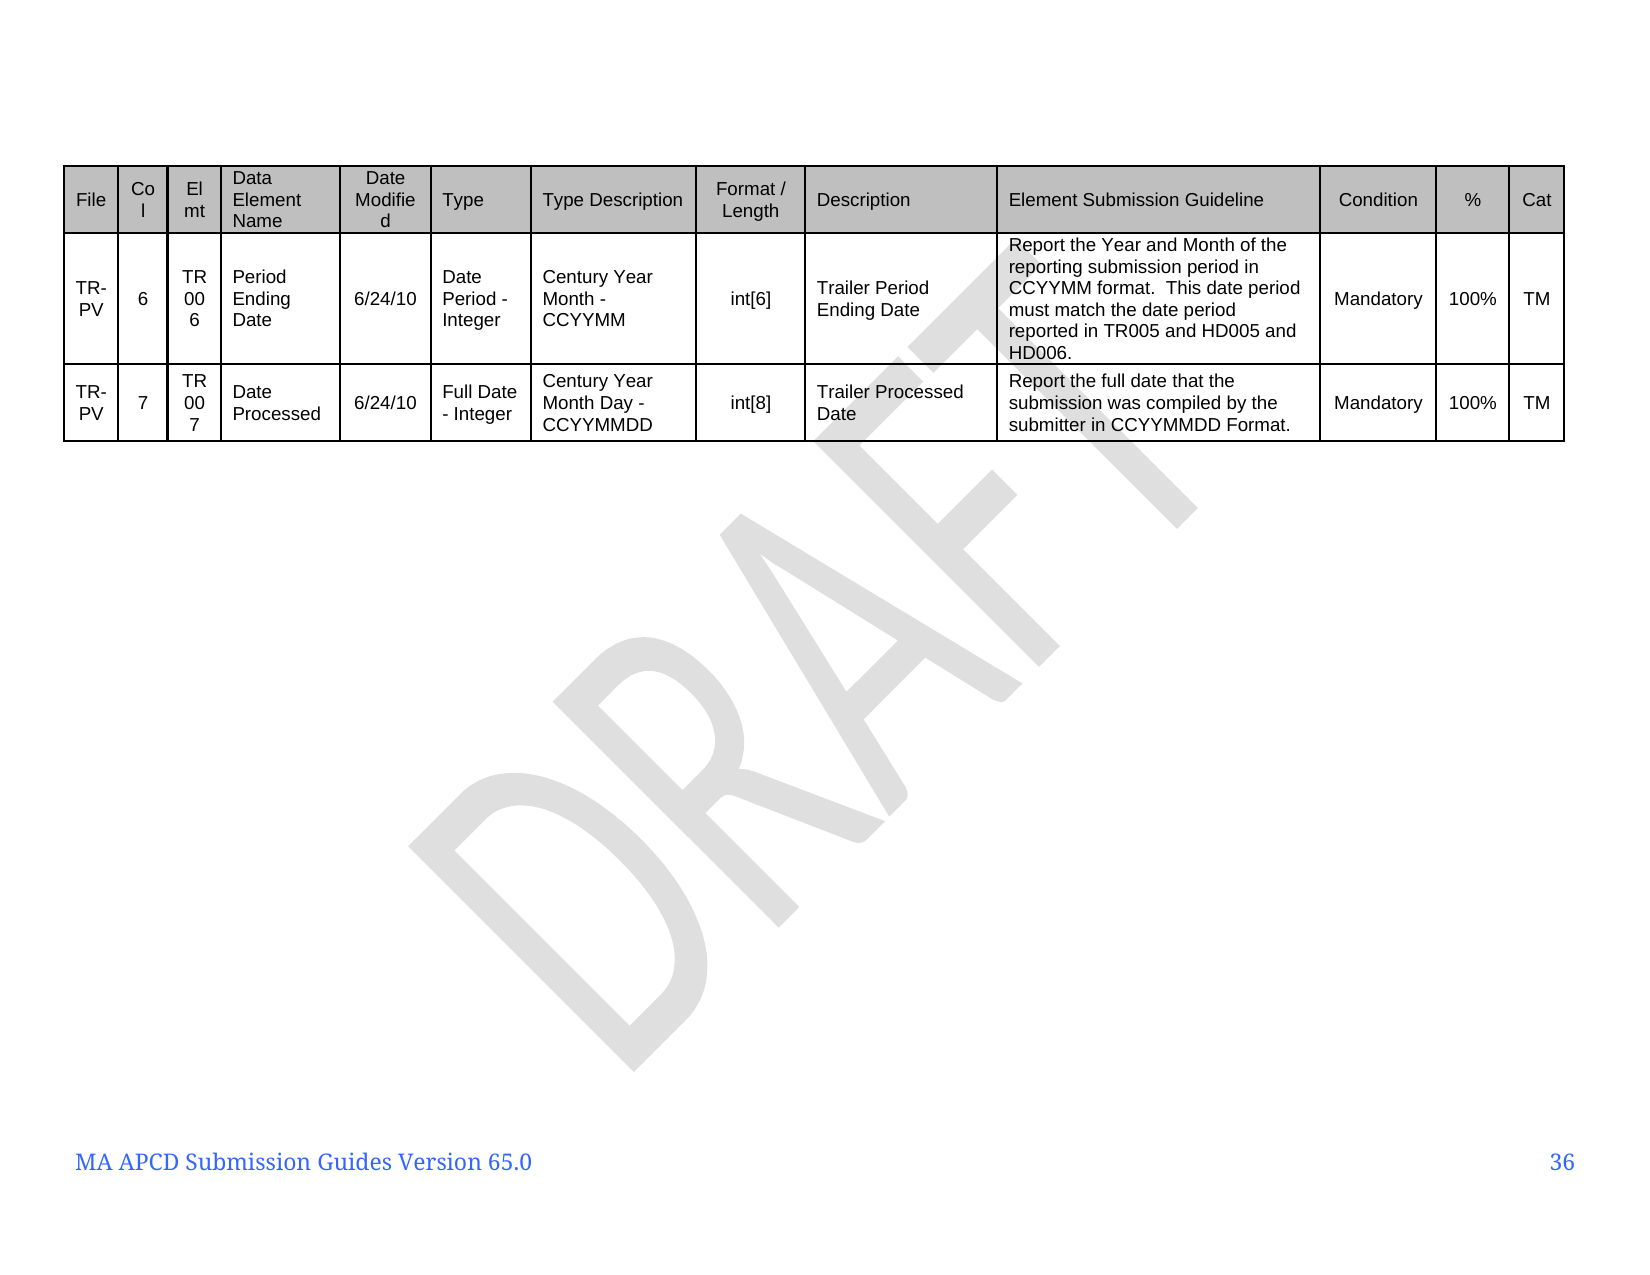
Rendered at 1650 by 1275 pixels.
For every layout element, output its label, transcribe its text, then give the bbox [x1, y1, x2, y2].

table_header Cat [1510, 167, 1563, 232]
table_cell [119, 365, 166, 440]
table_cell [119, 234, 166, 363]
table_header Condition [1321, 167, 1435, 232]
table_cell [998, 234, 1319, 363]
table_header File [65, 167, 117, 232]
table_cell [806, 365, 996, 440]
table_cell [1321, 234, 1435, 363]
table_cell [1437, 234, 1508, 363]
table_header Col [119, 167, 166, 232]
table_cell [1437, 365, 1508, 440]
table_header Elmt [169, 167, 220, 232]
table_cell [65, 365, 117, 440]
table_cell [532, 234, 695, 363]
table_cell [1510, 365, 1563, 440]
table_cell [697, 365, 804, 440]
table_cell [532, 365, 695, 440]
table_header Type Description [532, 167, 695, 232]
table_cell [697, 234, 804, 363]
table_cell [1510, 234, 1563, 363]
table_header % [1437, 167, 1508, 232]
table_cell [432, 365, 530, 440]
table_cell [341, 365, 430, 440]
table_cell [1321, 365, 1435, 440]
table_header Data Element Name [222, 167, 339, 232]
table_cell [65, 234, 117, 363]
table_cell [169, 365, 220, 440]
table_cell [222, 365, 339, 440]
table_header Format / Length [697, 167, 804, 232]
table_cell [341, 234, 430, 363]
table_header Description [806, 167, 996, 232]
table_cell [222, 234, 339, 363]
table_header Type [432, 167, 530, 232]
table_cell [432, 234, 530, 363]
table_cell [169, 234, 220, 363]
table_header Element Submission Guideline [998, 167, 1319, 232]
table_header Date Modified [341, 167, 430, 232]
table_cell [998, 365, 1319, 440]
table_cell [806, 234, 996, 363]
